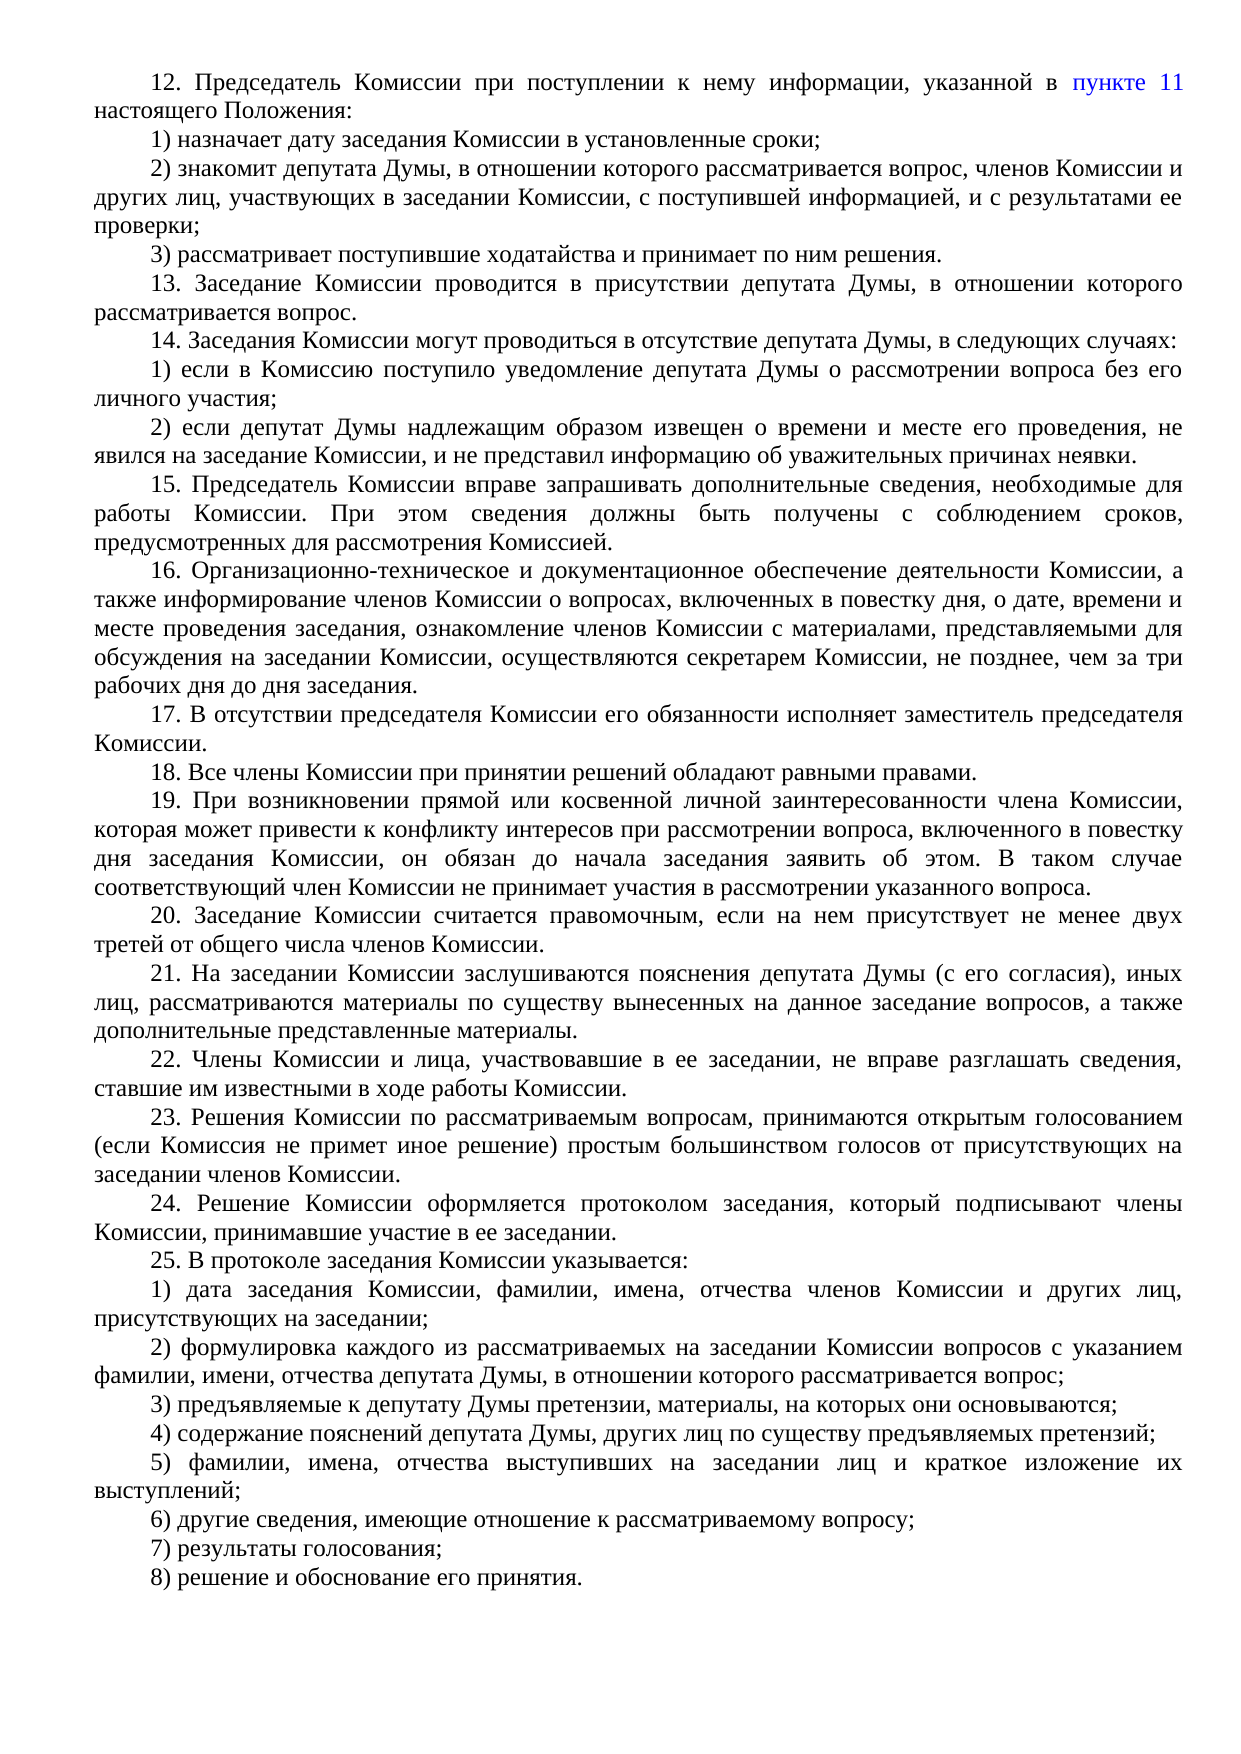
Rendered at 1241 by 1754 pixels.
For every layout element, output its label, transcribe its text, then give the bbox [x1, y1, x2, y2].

text 23. Решения Комиссии по рассматриваемым вопросам, принимаются открытым голосованием (если Комиссия не примет иное решение) простым большинством голосов от присутствующих на заседании членов Комиссии. [94, 1102, 1184, 1188]
text 7) результаты голосования; [94, 1533, 1184, 1562]
text 1) если в Комиссию поступило уведомление депутата Думы о рассмотрении вопроса без его личного участия; [94, 354, 1184, 412]
text 13. Заседание Комиссии проводится в присутствии депутата Думы, в отношении которого рассматривается вопрос. [94, 268, 1184, 326]
text 19. При возникновении прямой или косвенной личной заинтересованности члена Комиссии, которая может привести к конфликту интересов при рассмотрении вопроса, включенного в повестку дня заседания Комиссии, он обязан до начала заседания заявить об этом. В таком случае соответствующий член Комиссии не принимает участия в рассмотрении указанного вопроса. [94, 786, 1184, 901]
text 2) знакомит депутата Думы, в отношении которого рассматривается вопрос, членов Комиссии и других лиц, участвующих в заседании Комиссии, с поступившей информацией, и с результатами ее проверки; [94, 153, 1184, 239]
text 22. Члены Комиссии и лица, участвовавшие в ее заседании, не вправе разглашать сведения, ставшие им известными в ходе работы Комиссии. [94, 1044, 1184, 1102]
text 2) если депутат Думы надлежащим образом извещен о времени и месте его проведения, не явился на заседание Комиссии, и не представил информацию об уважительных причинах неявки. [94, 412, 1184, 469]
text 25. В протоколе заседания Комиссии указывается: [94, 1246, 1184, 1274]
text 21. На заседании Комиссии заслушиваются пояснения депутата Думы (с его согласия), иных лиц, рассматриваются материалы по существу вынесенных на данное заседание вопросов, а также дополнительные представленные материалы. [94, 958, 1184, 1044]
text 3) рассматривает поступившие ходатайства и принимает по ним решения. [94, 239, 1184, 268]
text 4) содержание пояснений депутата Думы, других лиц по существу предъявляемых претензий; [94, 1418, 1184, 1447]
text 5) фамилии, имена, отчества выступивших на заседании лиц и краткое изложение их выступлений; [94, 1447, 1184, 1504]
text 16. Организационно-техническое и документационное обеспечение деятельности Комиссии, а также информирование членов Комиссии о вопросах, включенных в повестку дня, о дате, времени и месте проведения заседания, ознакомление членов Комиссии с материалами, представляемыми для обсуждения на заседании Комиссии, осуществляются секретарем Комиссии, не позднее, чем за три рабочих дня до дня заседания. [94, 556, 1184, 699]
text 18. Все члены Комиссии при принятии решений обладают равными правами. [94, 757, 1184, 786]
text 3) предъявляемые к депутату Думы претензии, материалы, на которых они основываются; [94, 1389, 1184, 1418]
text 17. В отсутствии председателя Комиссии его обязанности исполняет заместитель председателя Комиссии. [94, 699, 1184, 757]
text 2) формулировка каждого из рассматриваемых на заседании Комиссии вопросов с указанием фамилии, имени, отчества депутата Думы, в отношении которого рассматривается вопрос; [94, 1332, 1184, 1389]
text 24. Решение Комиссии оформляется протоколом заседания, который подписывают члены Комиссии, принимавшие участие в ее заседании. [94, 1188, 1184, 1246]
text 1) дата заседания Комиссии, фамилии, имена, отчества членов Комиссии и других лиц, присутствующих на заседании; [94, 1274, 1184, 1332]
text 14. Заседания Комиссии могут проводиться в отсутствие депутата Думы, в следующих случаях: [94, 326, 1184, 354]
text 6) другие сведения, имеющие отношение к рассматриваемому вопросу; [94, 1504, 1184, 1533]
text 8) решение и обоснование его принятия. [94, 1562, 1184, 1591]
text 12. Председатель Комиссии при поступлении к нему информации, указанной в пункте 11 настоящего Положения: [94, 67, 1184, 124]
text 20. Заседание Комиссии считается правомочным, если на нем присутствует не менее двух третей от общего числа членов Комиссии. [94, 901, 1184, 958]
text 1) назначает дату заседания Комиссии в установленные сроки; [94, 124, 1184, 153]
text 15. Председатель Комиссии вправе запрашивать дополнительные сведения, необходимые для работы Комиссии. При этом сведения должны быть получены с соблюдением сроков, предусмотренных для рассмотрения Комиссией. [94, 469, 1184, 556]
